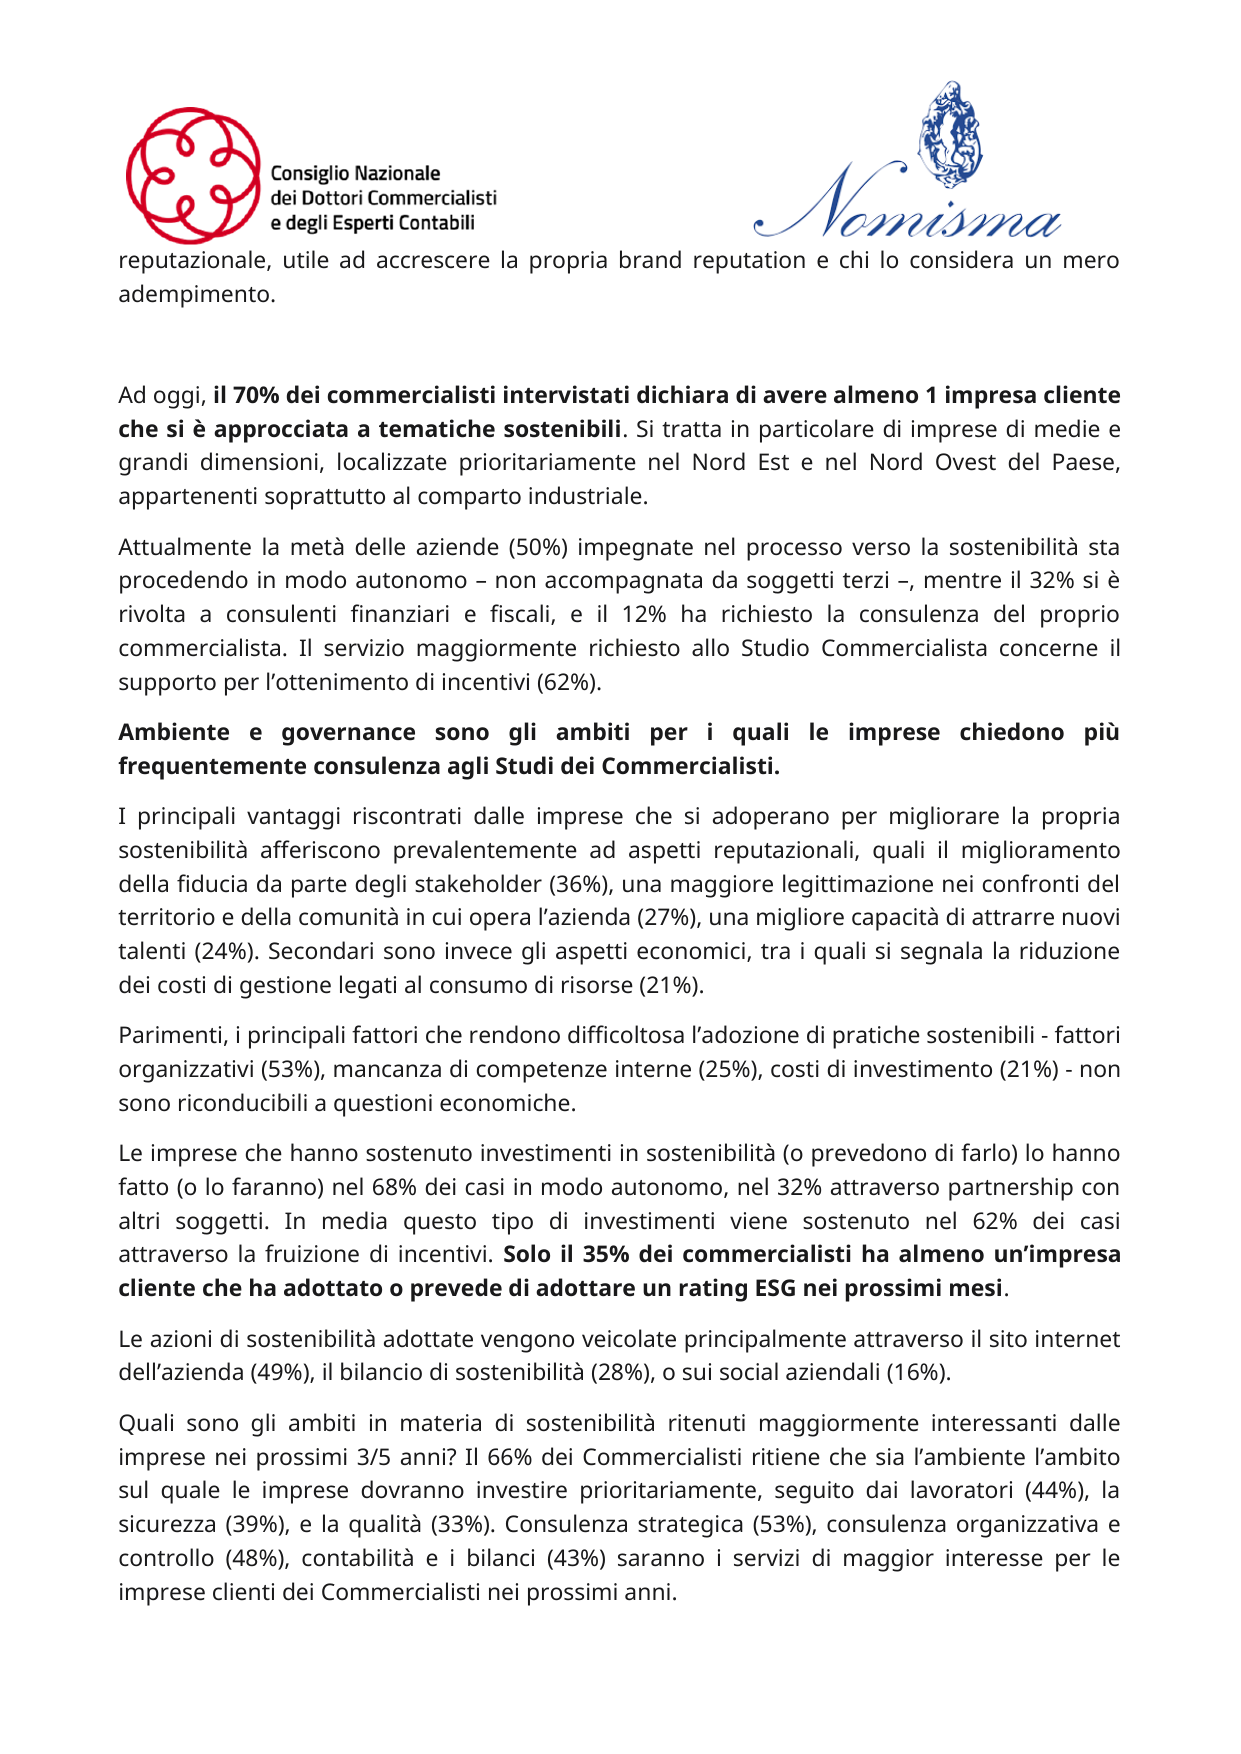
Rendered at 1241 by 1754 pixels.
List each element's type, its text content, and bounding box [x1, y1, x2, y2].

picture [750, 73, 1062, 245]
text Ambiente e governance sono gli ambiti per i quali le imprese chiedono più frequentemente consulenza agli Studi dei Commercialisti. [118, 716, 1122, 781]
text Attualmente la metà delle aziende (50%) impegnate nel processo verso la sostenibilità sta procedendo in modo autonomo – non accompagnata da soggetti terzi –, mentre il 32% si è rivolta a consulenti finanziari e fiscali, e il 12% ha richiesto la consulenza del proprio commercialista. Il servizio maggiormente richiesto allo Studio Commercialista concerne il supporto per l’ottenimento di incentivi (62%). [118, 530, 1122, 697]
picture [118, 101, 502, 245]
text Parimenti, i principali fattori che rendono difficoltosa l’adozione di pratiche sostenibili - fattori organizzativi (53%), mancanza di competenze interne (25%), costi di investimento (21%) - non sono riconducibili a questioni economiche. [118, 1019, 1122, 1118]
text Quali sono gli ambiti in materia di sostenibilità ritenuti maggiormente interessanti dalle imprese nei prossimi 3/5 anni? Il 66% dei Commercialisti ritiene che sia l’ambiente l’ambito sul quale le imprese dovranno investire prioritariamente, seguito dai lavoratori (44%), la sicurezza (39%), e la qualità (33%). Consulenza strategica (53%), consulenza organizzativa e controllo (48%), contabilità e i bilanci (43%) saranno i servizi di maggior interesse per le imprese clienti dei Commercialisti nei prossimi anni. [118, 1407, 1122, 1607]
text Ad oggi, il 70% dei commercialisti intervistati dichiara di avere almeno 1 impresa cliente che si è approcciata a tematiche sostenibili. Si tratta in particolare di imprese di medie e grandi dimensioni, localizzate prioritariamente nel Nord Est e nel Nord Ovest del Paese, appartenenti soprattutto al comparto industriale. [118, 379, 1122, 511]
text I principali vantaggi riscontrati dalle imprese che si adoperano per migliorare la propria sostenibilità afferiscono prevalentemente ad aspetti reputazionali, quali il miglioramento della fiducia da parte degli stakeholder (36%), una maggiore legittimazione nei confronti del territorio e della comunità in cui opera l’azienda (27%), una migliore capacità di attrarre nuovi talenti (24%). Secondari sono invece gli aspetti economici, tra i quali si segnala la riduzione dei costi di gestione legati al consumo di risorse (21%). [118, 800, 1122, 1000]
text Le imprese che hanno sostenuto investimenti in sostenibilità (o prevedono di farlo) lo hanno fatto (o lo faranno) nel 68% dei casi in modo autonomo, nel 32% attraverso partnership con altri soggetti. In media questo tipo di investimenti viene sostenuto nel 62% dei casi attraverso la fruizione di incentivi. Solo il 35% dei commercialisti ha almeno un’impresa cliente che ha adottato o prevede di adottare un rating ESG nei prossimi mesi. [118, 1137, 1122, 1303]
text Le azioni di sostenibilità adottate vengono veicolate principalmente attraverso il sito internet dell’azienda (49%), il bilancio di sostenibilità (28%), o sui social aziendali (16%). [118, 1322, 1122, 1387]
